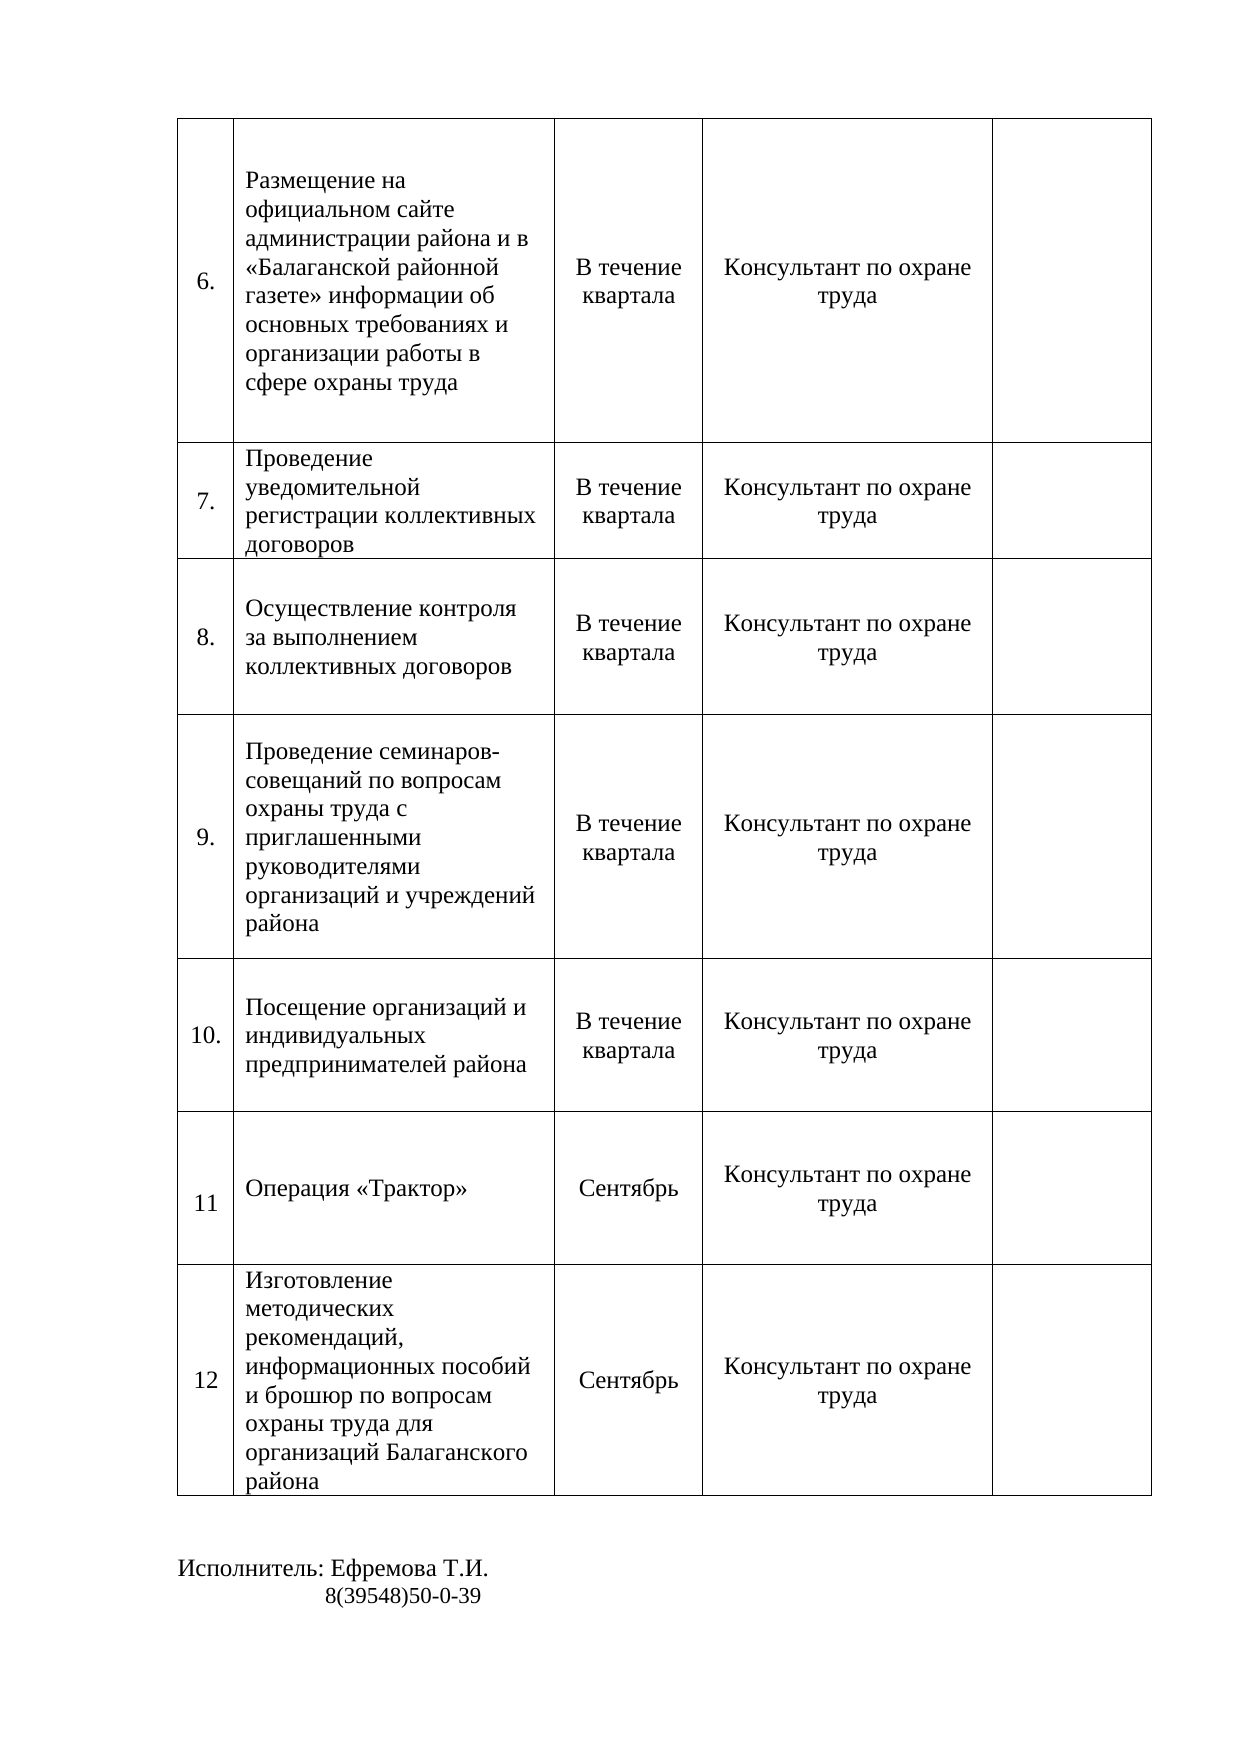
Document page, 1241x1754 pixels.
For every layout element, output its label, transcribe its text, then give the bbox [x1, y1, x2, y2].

table_cell Консультант по охране труда [703, 959, 992, 1111]
table_cell [993, 959, 1151, 1111]
table_cell 10. [178, 959, 233, 1111]
table_cell В течение квартала [555, 559, 702, 714]
table_cell [993, 443, 1151, 558]
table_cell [703, 119, 992, 442]
table_cell 6. [178, 119, 233, 442]
table_cell В течение квартала [555, 443, 702, 558]
table_cell Консультант по охране труда [703, 1112, 992, 1264]
table_cell [993, 119, 1151, 442]
table_cell Операция «Трактор» [234, 1112, 554, 1264]
table_cell [993, 1265, 1151, 1495]
table_cell 11 [178, 1112, 233, 1264]
table_cell Посещение организаций и индивидуальных предпринимателей района [234, 959, 554, 1111]
table_cell 9. [178, 715, 233, 958]
table_cell Сентябрь [555, 1112, 702, 1264]
text 8(39548)50-0-39 [177, 1582, 1152, 1608]
table_cell 8. [178, 559, 233, 714]
table_cell Консультант по охране труда [703, 443, 992, 558]
table_cell В течение квартала [555, 119, 702, 442]
table_cell Проведение уведомительной регистрации коллективных договоров [234, 443, 554, 558]
table_cell [993, 559, 1151, 714]
table_cell 12 [178, 1265, 233, 1495]
table_cell [993, 1112, 1151, 1264]
table_cell Осуществление контроля за выполнением коллективных договоров [234, 559, 554, 714]
table_cell Изготовление методических рекомендаций, информационных пособий и брошюр по вопросам охраны труда для организаций Балаганского района [234, 1265, 554, 1495]
table_cell [993, 715, 1151, 958]
table_cell Сентябрь [555, 1265, 702, 1495]
table_cell Проведение семинаров-совещаний по вопросам охраны труда с приглашенными руководителями организаций и учреждений района [234, 715, 554, 958]
table_cell В течение квартала [555, 715, 702, 958]
table_cell В течение квартала [555, 959, 702, 1111]
table_cell Консультант по охране труда [703, 1265, 992, 1495]
text Исполнитель: Ефремова Т.И. [177, 1553, 1152, 1582]
table_cell 7. [178, 443, 233, 558]
table_cell Консультант по охране труда [703, 559, 992, 714]
table_cell Размещение на официальном сайте администрации района и в «Балаганской районной газете» информации об основных требованиях и организации работы в сфере охраны труда [234, 119, 554, 442]
table_cell Консультант по охране труда [703, 715, 992, 958]
